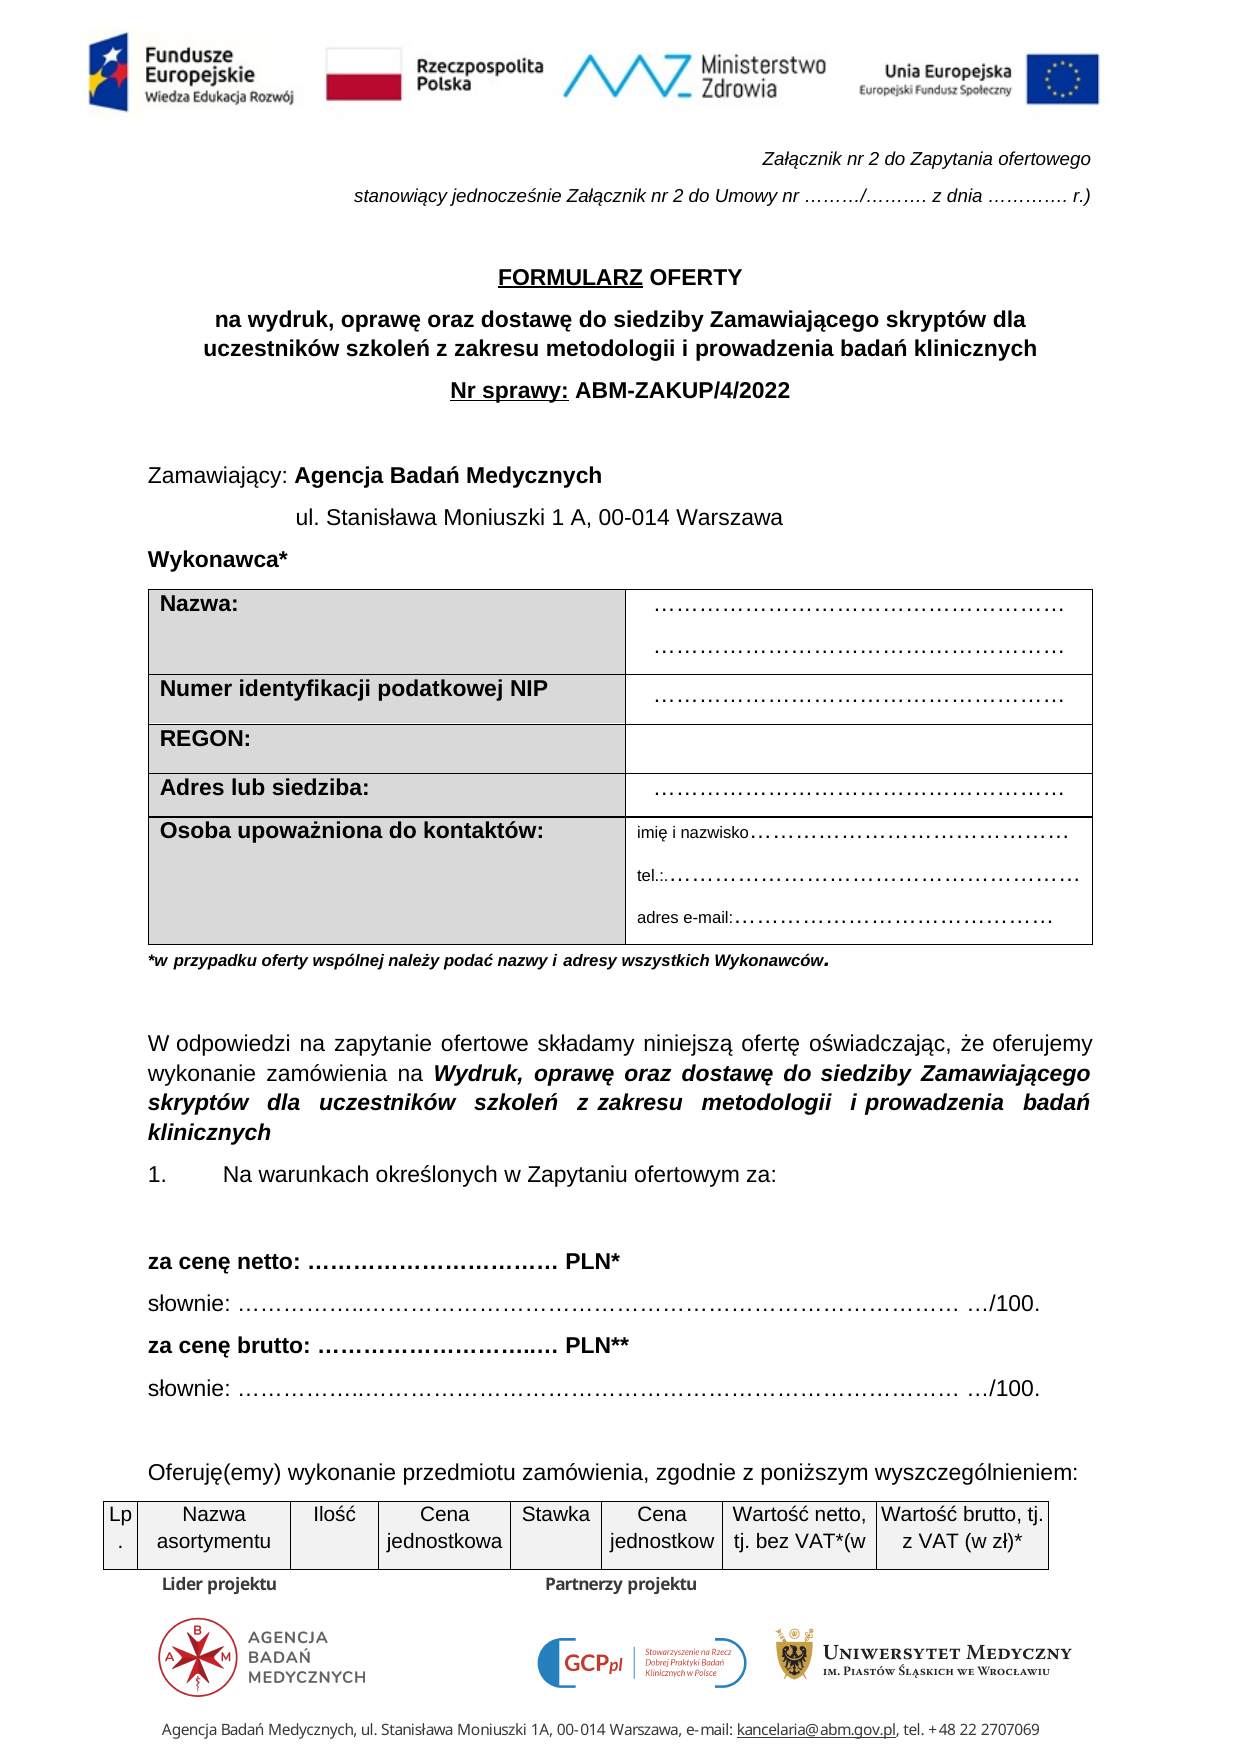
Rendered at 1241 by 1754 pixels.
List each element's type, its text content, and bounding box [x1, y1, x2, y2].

table_cell ……………………………………………… [626, 774, 1092, 816]
table_header ……………………………………………… ……………………………………………… [626, 590, 1092, 674]
table_cell Osoba upoważniona do kontaktów: [149, 818, 625, 944]
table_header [379, 1502, 510, 1569]
table_cell ……………………………………………… [626, 675, 1092, 723]
text na wydruk, oprawę oraz dostawę do siedziby Zamawiającego skryptów dla uczestników szkoleń z zakresu metodologii i prowadzenia badań klinicznych [148, 306, 1092, 362]
picture [86, 28, 1123, 125]
table_cell imię i nazwisko…………………………………… tel.:.……………………………………………… adres e-mail:…………………………………… [626, 818, 1092, 944]
table_header Lp. [104, 1502, 137, 1569]
text W odpowiedzi na zapytanie ofertowe składamy niniejszą ofertę oświadczając, że oferujemy wykonanie zamówienia na Wydruk, oprawę oraz dostawę do siedziby Zamawiającego skryptów dla uczestników szkoleń z zakresu metodologii i prowadzenia badań klinicznych [148, 1030, 1092, 1145]
text za cenę brutto: ………………………..… PLN** [148, 1332, 1092, 1359]
table_header Nazwa asortymentu [138, 1502, 290, 1569]
text ul. Stanisława Moniuszki 1 A, 00-014 Warszawa [295, 504, 1092, 530]
text stanowiący jednocześnie Załącznik nr 2 do Umowy nr ………/………. z dnia …………. r.) [221, 184, 1092, 206]
list Na warunkach określonych w Zapytaniu ofertowym za: [148, 1161, 1092, 1187]
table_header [877, 1502, 1048, 1569]
text Nr sprawy: ABM-ZAKUP/4/2022 [148, 377, 1092, 404]
text FORMULARZ OFERTY [148, 263, 1092, 290]
table_cell Numer identyfikacji podatkowej NIP [149, 675, 625, 723]
text słownie: ……………..…………………………………………………………………… …/100. [148, 1375, 1092, 1401]
table_header Stawka VAT (w %)** [511, 1502, 601, 1569]
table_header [723, 1502, 876, 1569]
text Załącznik nr 2 do Zapytania ofertowego [148, 148, 1092, 169]
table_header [602, 1502, 722, 1569]
text Oferuję(emy) wykonanie przedmiotu zamówienia, zgodnie z poniższym wyszczególnieniem: [148, 1459, 1092, 1485]
text *w przypadku oferty wspólnej należy podać nazwy i adresy wszystkich Wykonawców. [148, 945, 1092, 972]
table_cell REGON: [149, 725, 625, 773]
text słownie: ……………..…………………………………………………………………… …/100. [148, 1290, 1092, 1317]
text Wykonawca* [148, 546, 1092, 573]
text za cenę netto: …………………………… PLN* [148, 1248, 1092, 1274]
text Zamawiający: Agencja Badań Medycznych [148, 462, 1092, 488]
table_header Ilość (w szt.) [291, 1502, 378, 1569]
table_cell [626, 725, 1092, 773]
table_cell Adres lub siedziba: [149, 774, 625, 816]
table_header Nazwa: [149, 590, 625, 674]
